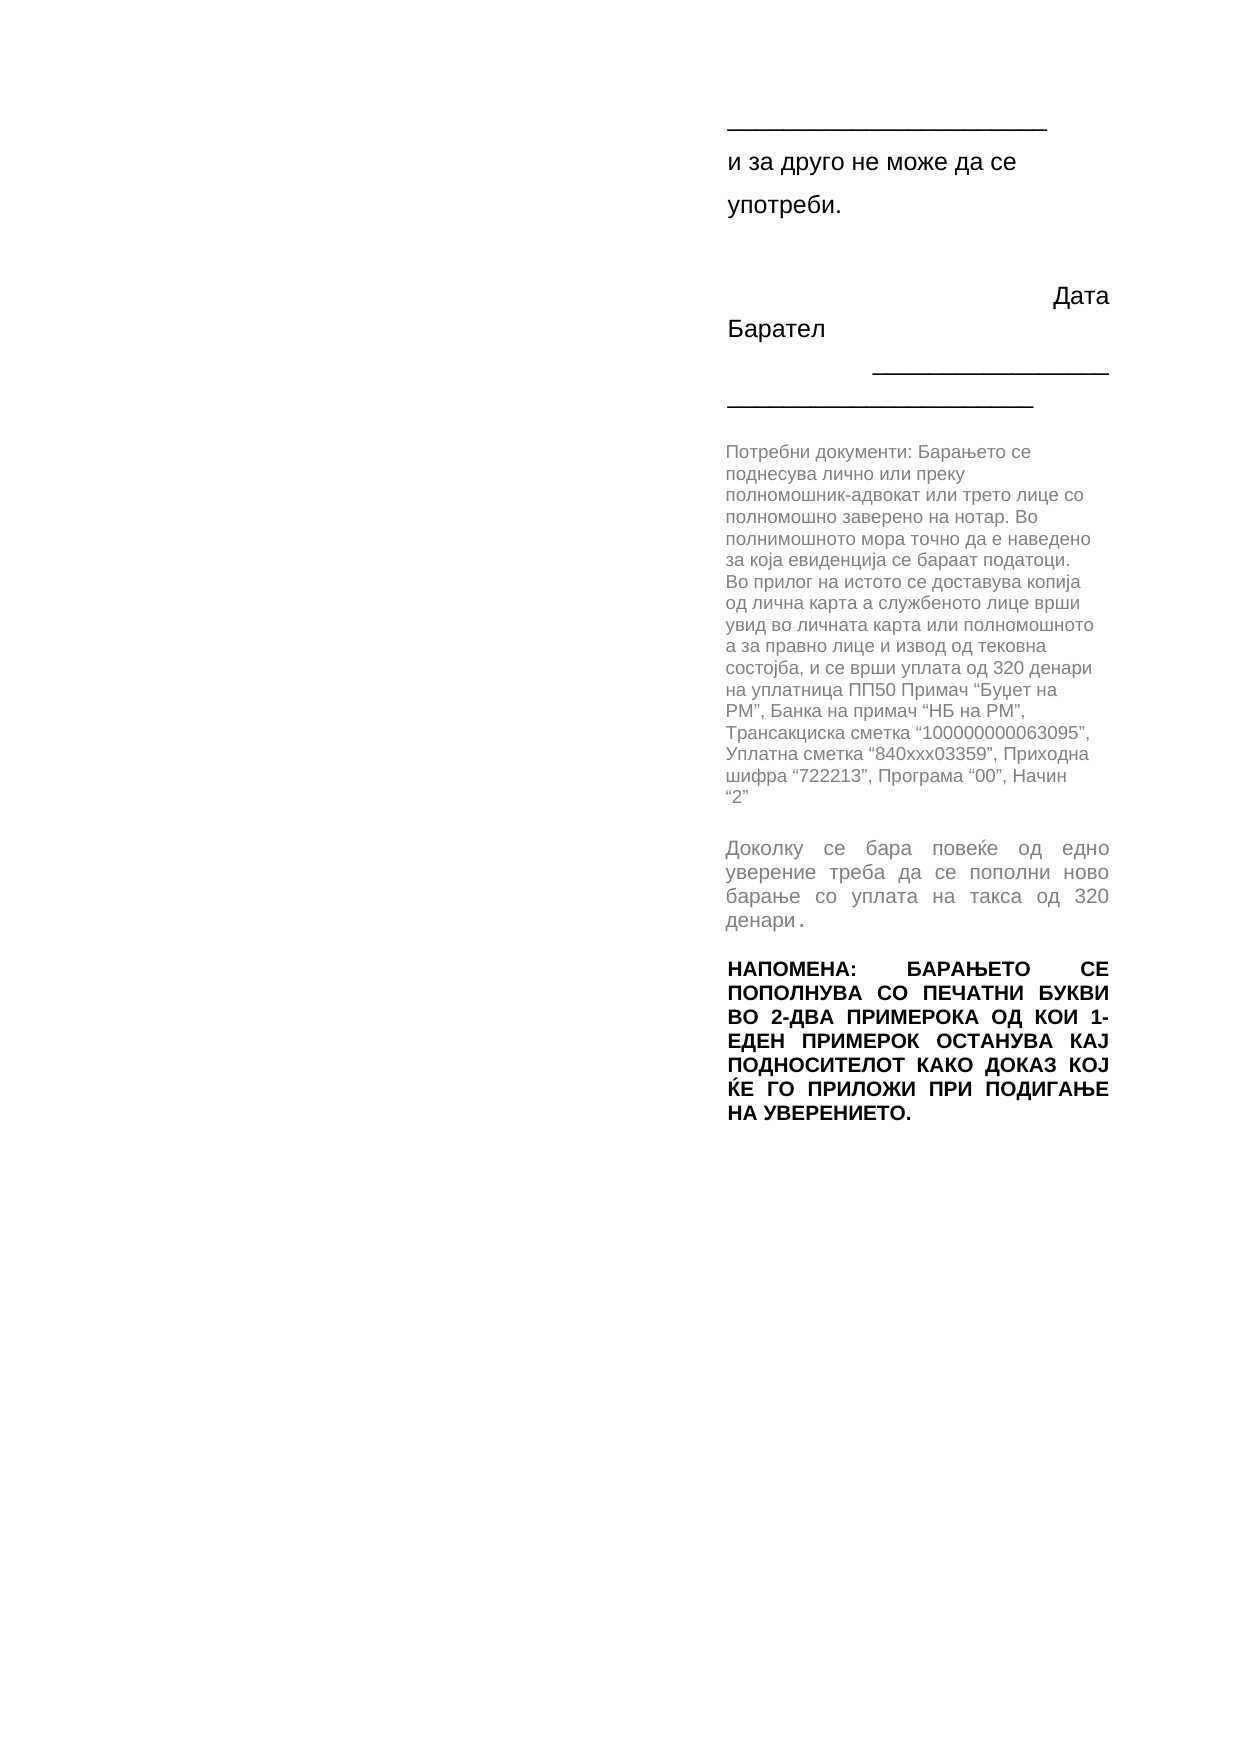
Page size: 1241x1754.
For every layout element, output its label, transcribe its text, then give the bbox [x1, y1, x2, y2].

text Дата Барател [727, 281, 1109, 342]
text Доколку се бара повеќе од еднo уверение треба да се пополни ново барање со уплата на такса од 320 денари. [725, 836, 1109, 934]
text _________________ ______________________ [727, 347, 1109, 408]
text Потребни документи: Барањето се поднесува лично или преку полномошник-адвокат или трето лице со полномошно заверено на нотар. Во полнимошното мора точно да е наведено за која евиденција се бараат податоци. Во прилог на истото се доставува копија од лична карта а службеното лице врши увид во личната карта или полномошното а за правно лице и извод од тековна состојба, и се врши уплата од 320 денари на уплатница ПП50 Примач “Буџет на РМ”, Банка на примач “НБ на РМ”, Трансакциска сметка “100000000063095”, Уплатна сметка “840xxx03359”, Приходна шифра “722213”, Програма “00”, Начин “2” [725, 441, 1095, 808]
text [727, 103, 1109, 218]
text НАПОМЕНА: БАРАЊЕТО СЕ ПОПОЛНУВА СО ПЕЧАТНИ БУКВИ ВО 2-ДВА ПРИМЕРОКА ОД КОИ 1-ЕДЕН ПРИМЕРОК ОСТАНУВА КАЈ ПОДНОСИТЕЛОТ КАКО ДОКАЗ КОЈ ЌЕ ГО ПРИЛОЖИ ПРИ ПОДИГАЊЕ НА УВЕРЕНИЕТО. [727, 957, 1109, 1125]
